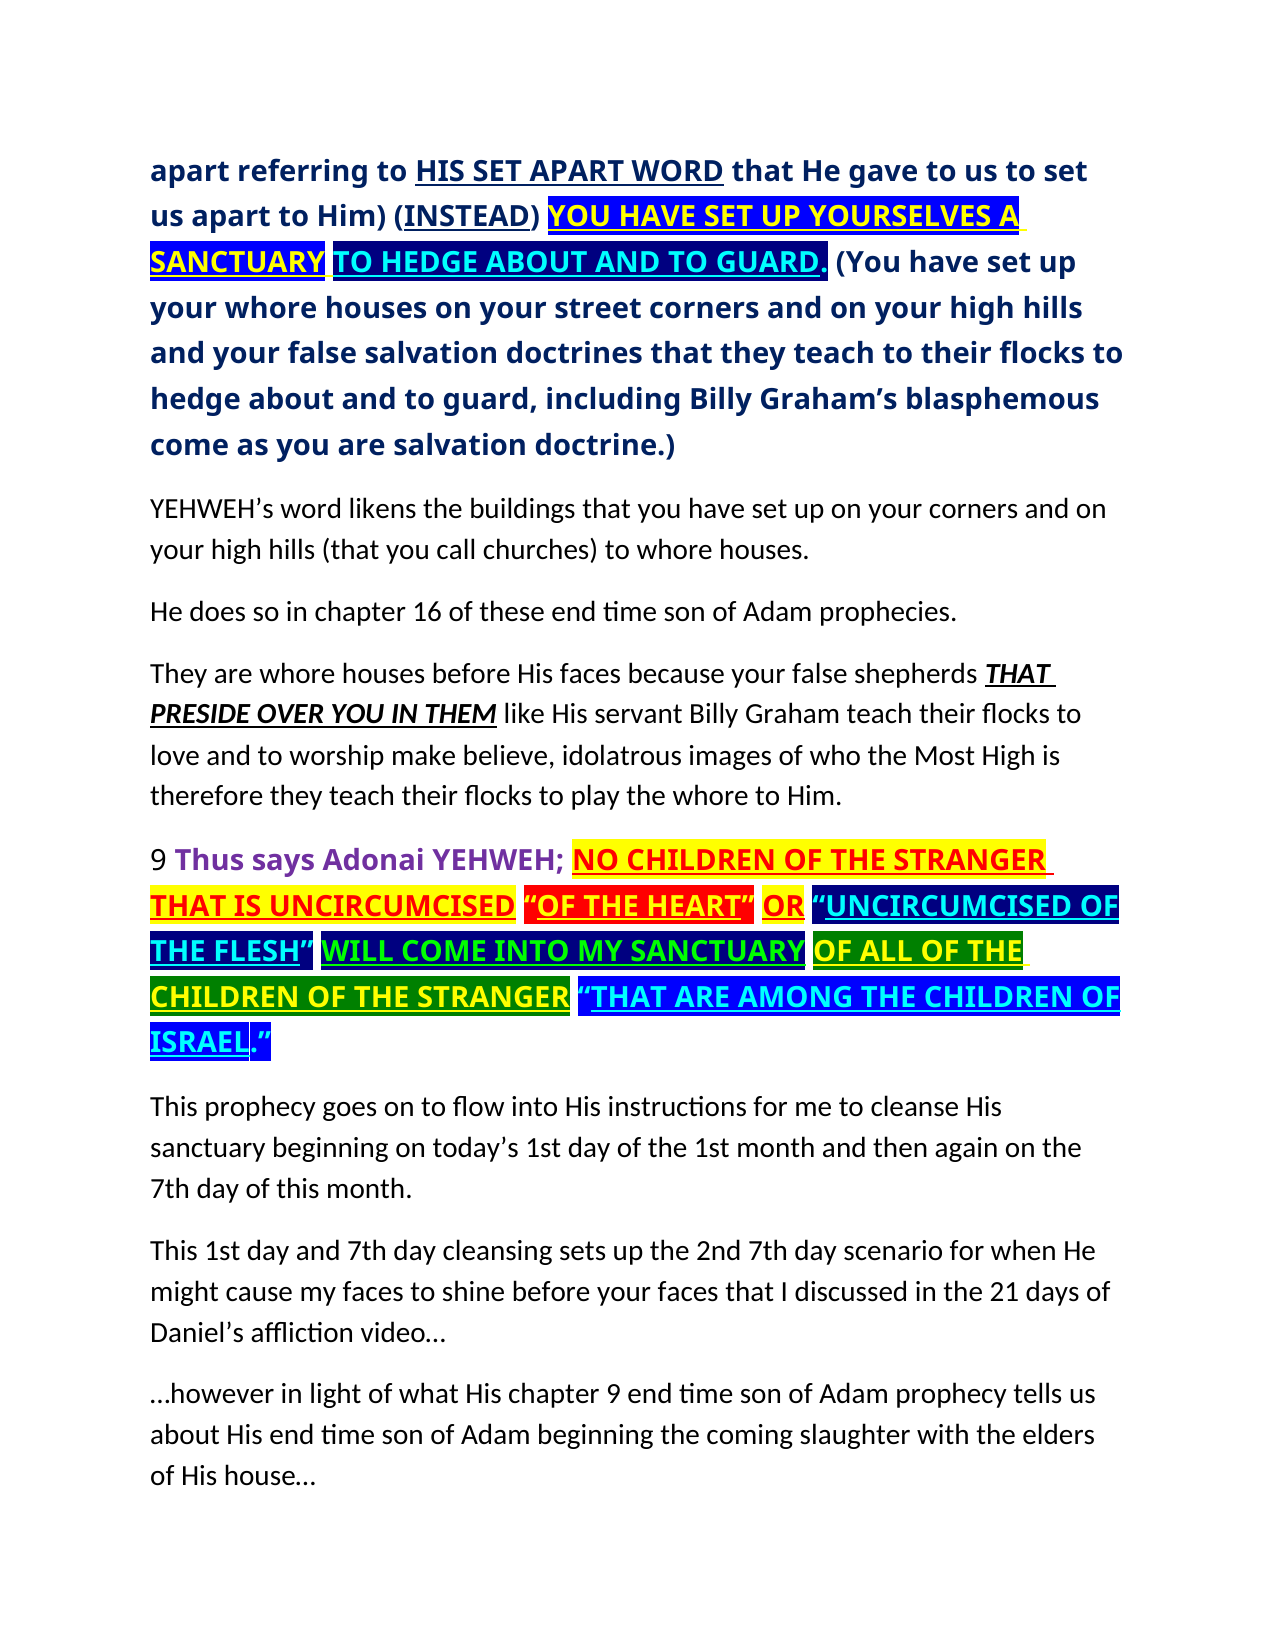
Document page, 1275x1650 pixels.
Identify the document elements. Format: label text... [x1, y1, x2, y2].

text This 1st day and 7th day cleansing sets up the 2nd 7th day scenario for when He might cause my faces to shine before your faces that I discussed in the 21 days of Daniel’s affliction video… [150, 1232, 1125, 1349]
text YEHWEH’s word likens the buildings that you have set up on your corners and on your high hills (that you call churches) to whore houses. [150, 490, 1125, 567]
text They are whore houses before His faces because your false shepherds THAT PRESIDE OVER YOU IN THEM like His servant Billy Graham teach their flocks to love and to worship make believe, idolatrous images of who the Most High is therefore they teach their flocks to play the whore to Him. [150, 655, 1125, 813]
text …however in light of what His chapter 9 end time son of Adam prophecy tells us about His end time son of Adam beginning the coming slaughter with the elders of His house… [150, 1376, 1125, 1493]
text 9 Thus says Adonai YEHWEH; NO CHILDREN OF THE STRANGER THAT IS UNCIRCUMCISED “OF THE HEART” OR “UNCIRCUMCISED OF THE FLESH” WILL COME INTO MY SANCTUARY OF ALL OF THE CHILDREN OF THE STRANGER “THAT ARE AMONG THE CHILDREN OF ISRAEL.” [150, 839, 1125, 1061]
text This prophecy goes on to flow into His instructions for me to cleanse His sanctuary beginning on today’s 1st day of the 1st month and then again on the 7th day of this month. [150, 1088, 1125, 1206]
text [150, 150, 1125, 463]
text He does so in chapter 16 of these end time son of Adam prophecies. [150, 593, 1125, 628]
